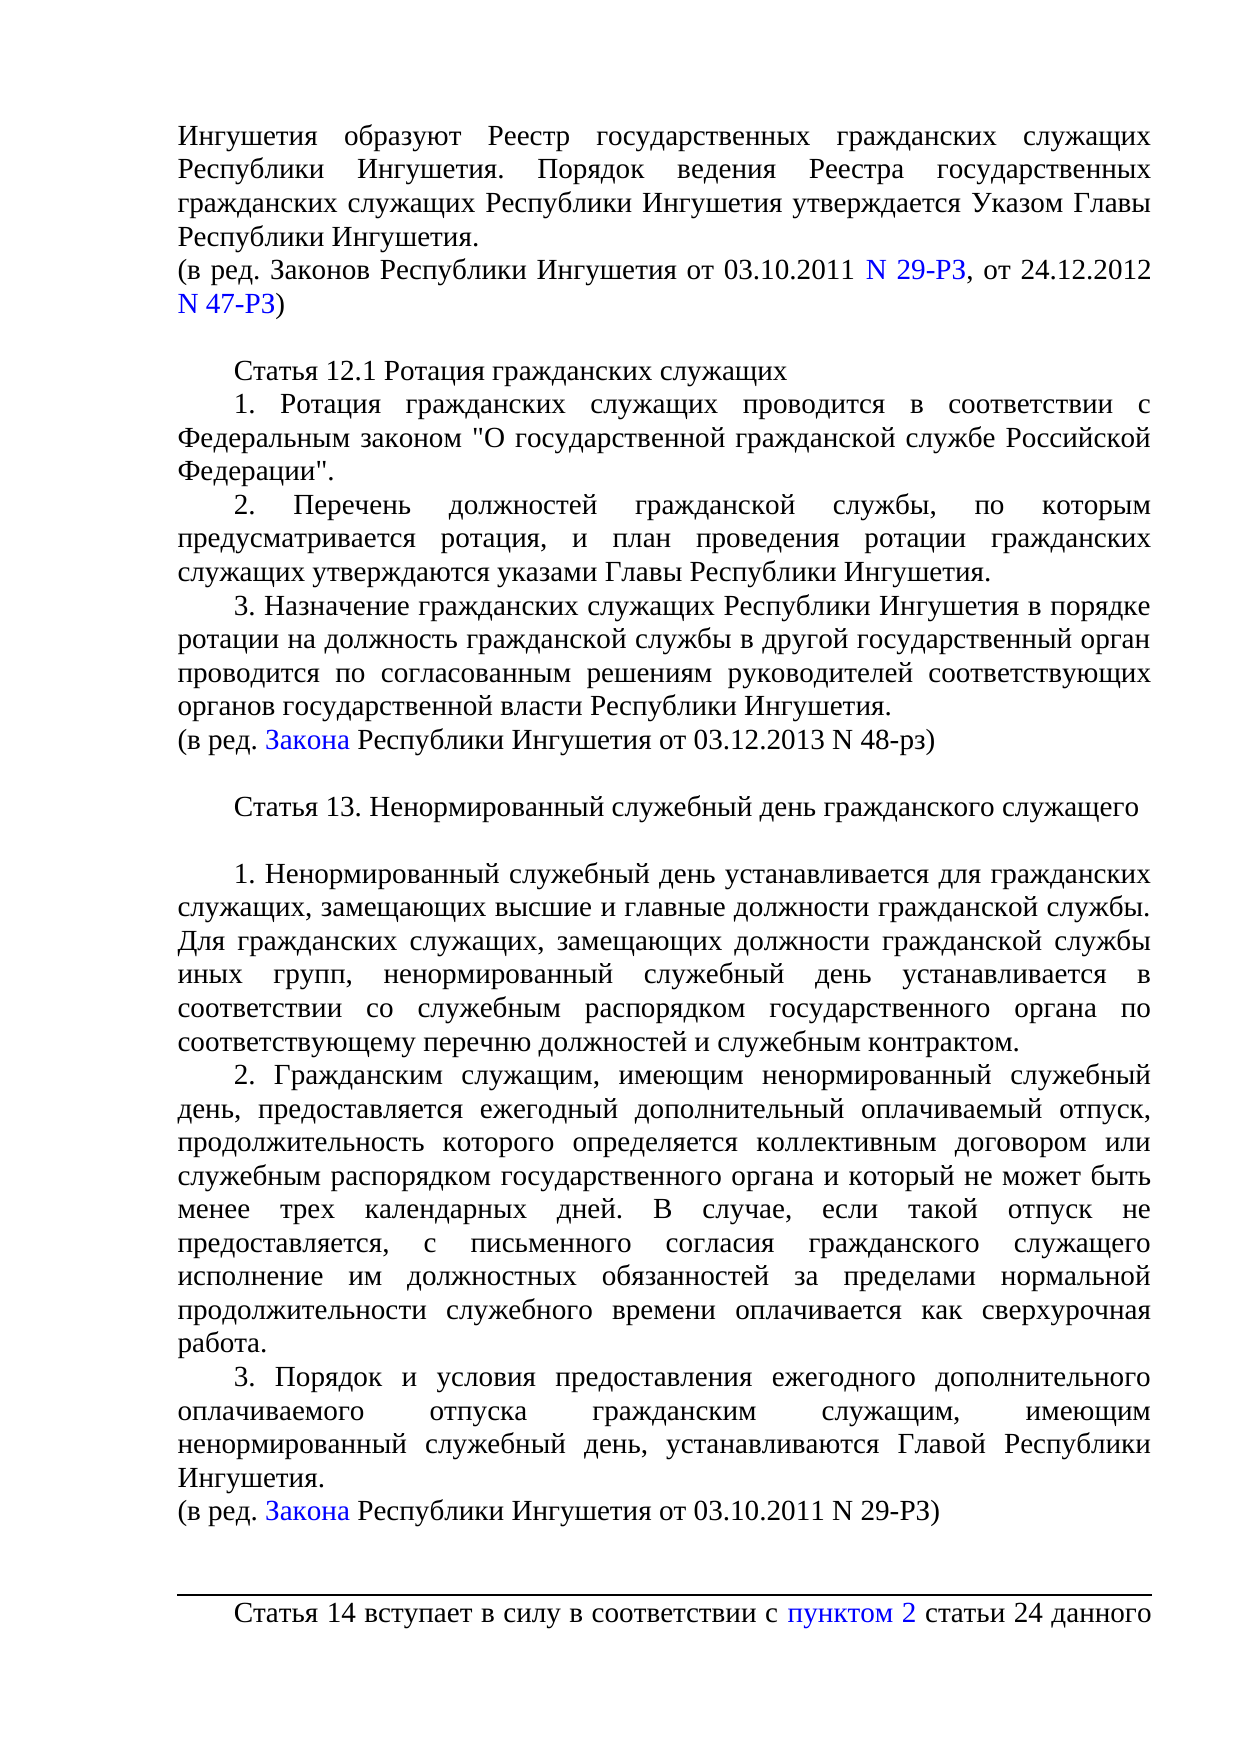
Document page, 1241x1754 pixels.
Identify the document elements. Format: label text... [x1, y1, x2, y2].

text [177, 118, 1152, 252]
text 3. Назначение гражданских служащих Республики Ингушетия в порядке ротации на должность гражданской службы в другой государственный орган проводится по согласованным решениям руководителей соответствующих органов государственной власти Республики Ингушетия. [177, 588, 1152, 722]
text Статья 13. Ненормированный служебный день гражданского служащего [177, 789, 1152, 822]
text (в ред. Законов Республики Ингушетия от 03.10.2011 N 29-РЗ, от 24.12.2012 N 47-РЗ) [177, 252, 1152, 319]
text (в ред. Закона Республики Ингушетия от 03.12.2013 N 48-рз) [177, 722, 1152, 755]
text 2. Перечень должностей гражданской службы, по которым предусматривается ротация, и план проведения ротации гражданских служащих утверждаются указами Главы Республики Ингушетия. [177, 487, 1152, 588]
text 3. Порядок и условия предоставления ежегодного дополнительного оплачиваемого отпуска гражданским служащим, имеющим ненормированный служебный день, устанавливаются Главой Республики Ингушетия. [177, 1359, 1152, 1493]
text (в ред. Закона Республики Ингушетия от 03.10.2011 N 29-РЗ) [177, 1493, 1152, 1527]
text 1. Ротация гражданских служащих проводится в соответствии с Федеральным законом "О государственной гражданской службе Российской Федерации". [177, 386, 1152, 487]
text Статья 12.1 Ротация гражданских служащих [177, 353, 1152, 386]
text 2. Гражданским служащим, имеющим ненормированный служебный день, предоставляется ежегодный дополнительный оплачиваемый отпуск, продолжительность которого определяется коллективным договором или служебным распорядком государственного органа и который не может быть менее трех календарных дней. В случае, если такой отпуск не предоставляется, с письменного согласия гражданского служащего исполнение им должностных обязанностей за пределами нормальной продолжительности служебного времени оплачивается как сверхурочная работа. [177, 1057, 1152, 1359]
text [177, 1596, 1152, 1629]
text 1. Ненормированный служебный день устанавливается для гражданских служащих, замещающих высшие и главные должности гражданской службы. Для гражданских служащих, замещающих должности гражданской службы иных групп, ненормированный служебный день устанавливается в соответствии со служебным распорядком государственного органа по соответствующему перечню должностей и служебным контрактом. [177, 856, 1152, 1057]
